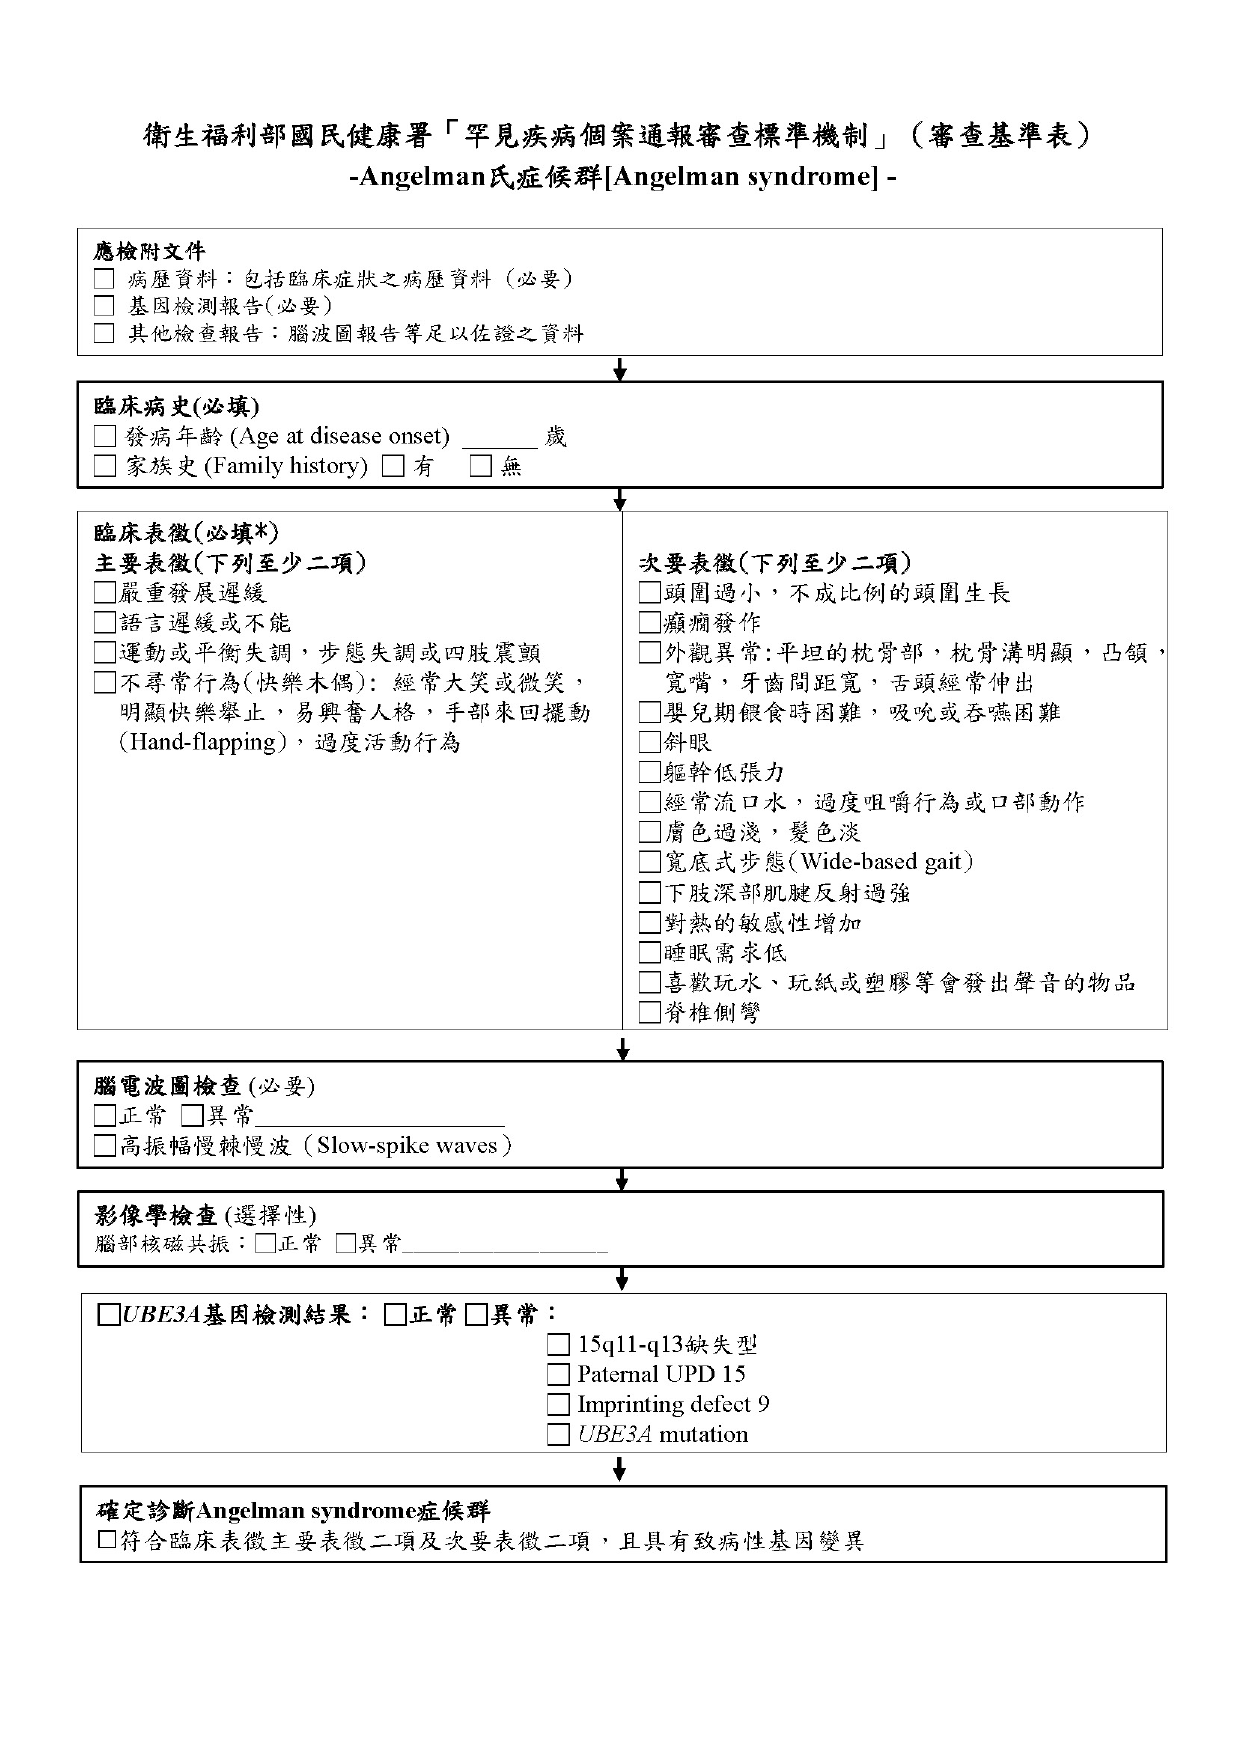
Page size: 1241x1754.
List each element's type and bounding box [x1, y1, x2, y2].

picture [59, 80, 1182, 1702]
